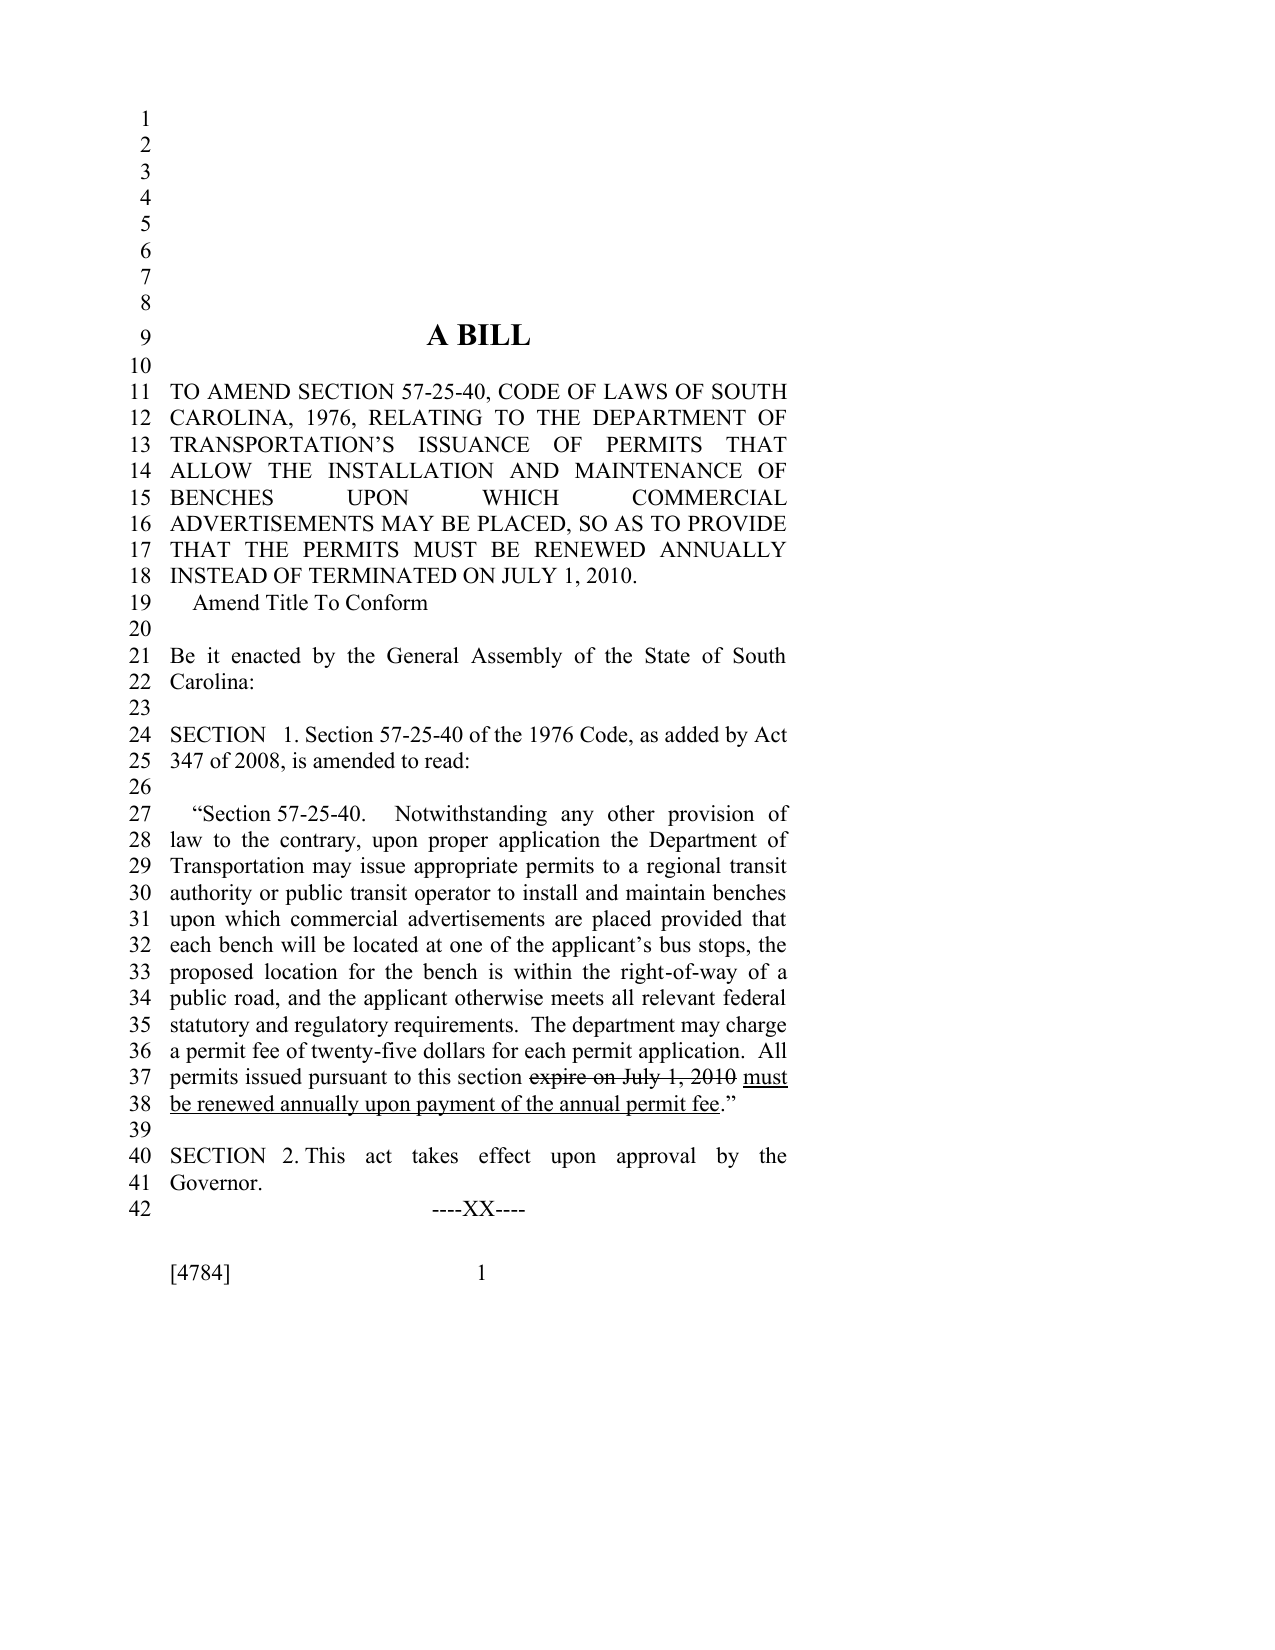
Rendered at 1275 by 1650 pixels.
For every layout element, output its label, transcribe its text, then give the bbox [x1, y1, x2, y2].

text TO AMEND SECTION 57-25-40, CODE OF LAWS OF SOUTH CAROLINA, 1976, RELATING TO THE DEPARTMENT OF TRANSPORTATION’S ISSUANCE OF PERMITS THAT ALLOW THE INSTALLATION AND MAINTENANCE OF BENCHES UPON WHICH COMMERCIAL ADVERTISEMENTS MAY BE PLACED, SO AS TO PROVIDE THAT THE PERMITS MUST BE RENEWED ANNUALLY INSTEAD OF TERMINATED ON JULY 1, 2010. [169, 378, 787, 589]
text Amend Title To Conform [169, 589, 787, 615]
text SECTION 2. This act takes effect upon approval by the Governor. [169, 1142, 787, 1195]
text A BILL [169, 316, 787, 352]
text ----XX---- [169, 1195, 787, 1221]
text SECTION 1. Section 57-25-40 of the 1976 Code, as added by Act 347 of 2008, is amended to read: [169, 721, 787, 773]
text “Section 57-25-40. Notwithstanding any other provision of law to the contrary, upon proper application the Department of Transportation may issue appropriate permits to a regional transit authority or public transit operator to install and maintain benches upon which commercial advertisements are placed provided that each bench will be located at one of the applicant’s bus stops, the proposed location for the bench is within the right-of-way of a public road, and the applicant otherwise meets all relevant federal statutory and regulatory requirements. The department may charge a permit fee of twenty-five dollars for each permit application. All permits issued pursuant to this section expire on July 1, 2010 must be renewed annually upon payment of the annual permit fee.” [169, 800, 787, 1116]
text Be it enacted by the General Assembly of the State of South Carolina: [169, 642, 787, 694]
